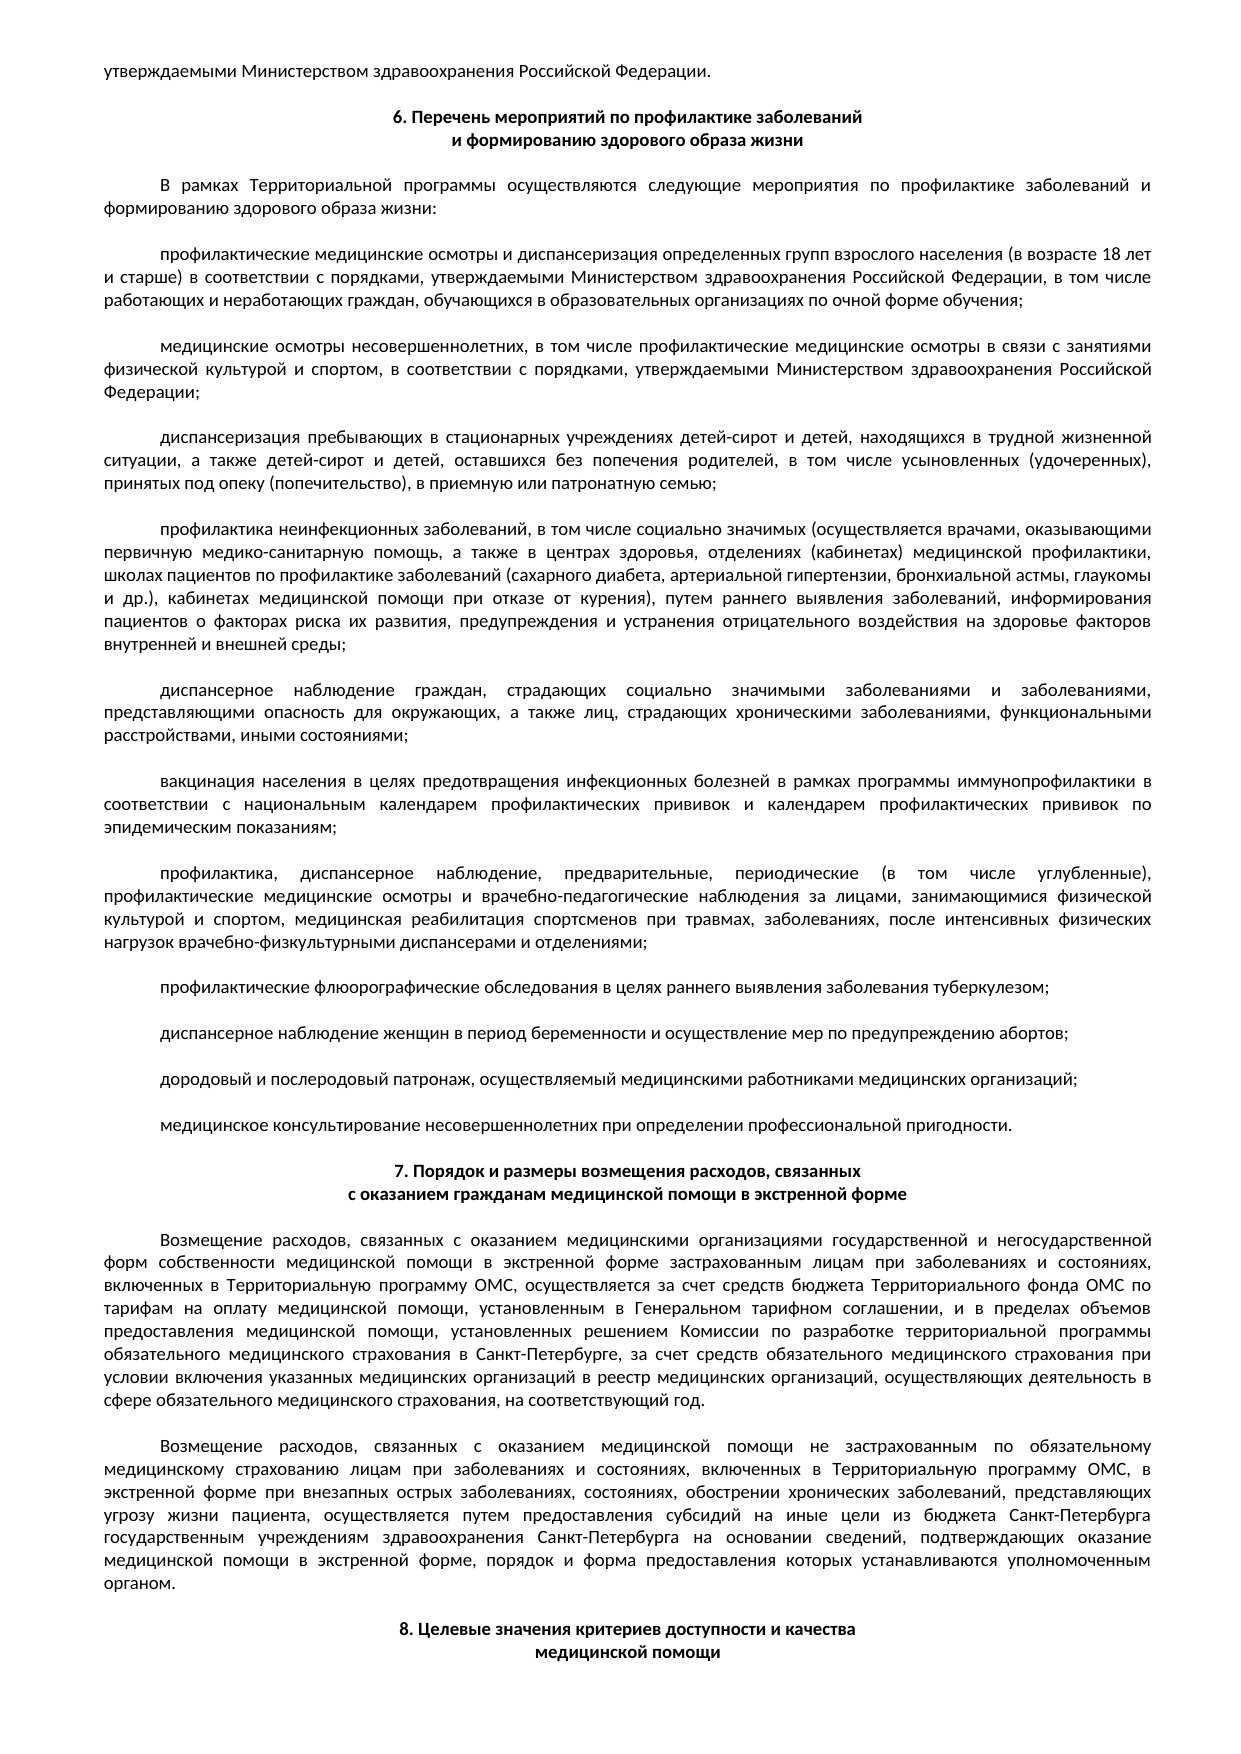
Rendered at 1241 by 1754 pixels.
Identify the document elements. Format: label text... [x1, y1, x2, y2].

text профилактические медицинские осмотры и диспансеризация определенных групп взрослого населения (в возрасте 18 лет и старше) в соответствии с порядками, утверждаемыми Министерством здравоохранения Российской Федерации, в том числе работающих и неработающих граждан, обучающихся в образовательных организациях по очной форме обучения; [103, 242, 1152, 311]
title 6. Перечень мероприятий по профилактике заболеваний [103, 105, 1152, 128]
title и формированию здорового образа жизни [103, 128, 1152, 151]
text профилактические флюорографические обследования в целях раннего выявления заболевания туберкулезом; [103, 976, 1152, 999]
text вакцинация населения в целях предотвращения инфекционных болезней в рамках программы иммунопрофилактики в соответствии с национальным календарем профилактических прививок и календарем профилактических прививок по эпидемическим показаниям; [103, 769, 1152, 838]
text диспансерное наблюдение женщин в период беременности и осуществление мер по предупреждению абортов; [103, 1022, 1152, 1044]
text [103, 59, 1152, 82]
title медицинской помощи [103, 1640, 1152, 1663]
text Возмещение расходов, связанных с оказанием медицинской помощи не застрахованным по обязательному медицинскому страхованию лицам при заболеваниях и состояниях, включенных в Территориальную программу ОМС, в экстренной форме при внезапных острых заболеваниях, состояниях, обострении хронических заболеваний, представляющих угрозу жизни пациента, осуществляется путем предоставления субсидий на иные цели из бюджета Санкт-Петербурга государственным учреждениям здравоохранения Санкт-Петербурга на основании сведений, подтверждающих оказание медицинской помощи в экстренной форме, порядок и форма предоставления которых устанавливаются уполномоченным органом. [103, 1434, 1152, 1594]
text профилактика, диспансерное наблюдение, предварительные, периодические (в том числе углубленные), профилактические медицинские осмотры и врачебно-педагогические наблюдения за лицами, занимающимися физической культурой и спортом, медицинская реабилитация спортсменов при травмах, заболеваниях, после интенсивных физических нагрузок врачебно-физкультурными диспансерами и отделениями; [103, 861, 1152, 953]
title 8. Целевые значения критериев доступности и качества [103, 1617, 1152, 1640]
text диспансеризация пребывающих в стационарных учреждениях детей-сирот и детей, находящихся в трудной жизненной ситуации, а также детей-сирот и детей, оставшихся без попечения родителей, в том числе усыновленных (удочеренных), принятых под опеку (попечительство), в приемную или патронатную семью; [103, 426, 1152, 494]
text диспансерное наблюдение граждан, страдающих социально значимыми заболеваниями и заболеваниями, представляющими опасность для окружающих, а также лиц, страдающих хроническими заболеваниями, функциональными расстройствами, иными состояниями; [103, 678, 1152, 747]
text профилактика неинфекционных заболеваний, в том числе социально значимых (осуществляется врачами, оказывающими первичную медико-санитарную помощь, а также в центрах здоровья, отделениях (кабинетах) медицинской профилактики, школах пациентов по профилактике заболеваний (сахарного диабета, артериальной гипертензии, бронхиальной астмы, глаукомы и др.), кабинетах медицинской помощи при отказе от курения), путем раннего выявления заболеваний, информирования пациентов о факторах риска их развития, предупреждения и устранения отрицательного воздействия на здоровье факторов внутренней и внешней среды; [103, 517, 1152, 655]
text медицинские осмотры несовершеннолетних, в том числе профилактические медицинские осмотры в связи с занятиями физической культурой и спортом, в соответствии с порядками, утверждаемыми Министерством здравоохранения Российской Федерации; [103, 334, 1152, 403]
title 7. Порядок и размеры возмещения расходов, связанных [103, 1159, 1152, 1182]
text Возмещение расходов, связанных с оказанием медицинскими организациями государственной и негосударственной форм собственности медицинской помощи в экстренной форме застрахованным лицам при заболеваниях и состояниях, включенных в Территориальную программу ОМС, осуществляется за счет средств бюджета Территориального фонда ОМС по тарифам на оплату медицинской помощи, установленным в Генеральном тарифном соглашении, и в пределах объемов предоставления медицинской помощи, установленных решением Комиссии по разработке территориальной программы обязательного медицинского страхования в Санкт-Петербурге, за счет средств обязательного медицинского страхования при условии включения указанных медицинских организаций в реестр медицинских организаций, осуществляющих деятельность в сфере обязательного медицинского страхования, на соответствующий год. [103, 1228, 1152, 1411]
text медицинское консультирование несовершеннолетних при определении профессиональной пригодности. [103, 1113, 1152, 1136]
title с оказанием гражданам медицинской помощи в экстренной форме [103, 1182, 1152, 1205]
text дородовый и послеродовый патронаж, осуществляемый медицинскими работниками медицинских организаций; [103, 1067, 1152, 1090]
text В рамках Территориальной программы осуществляются следующие мероприятия по профилактике заболеваний и формированию здорового образа жизни: [103, 174, 1152, 219]
